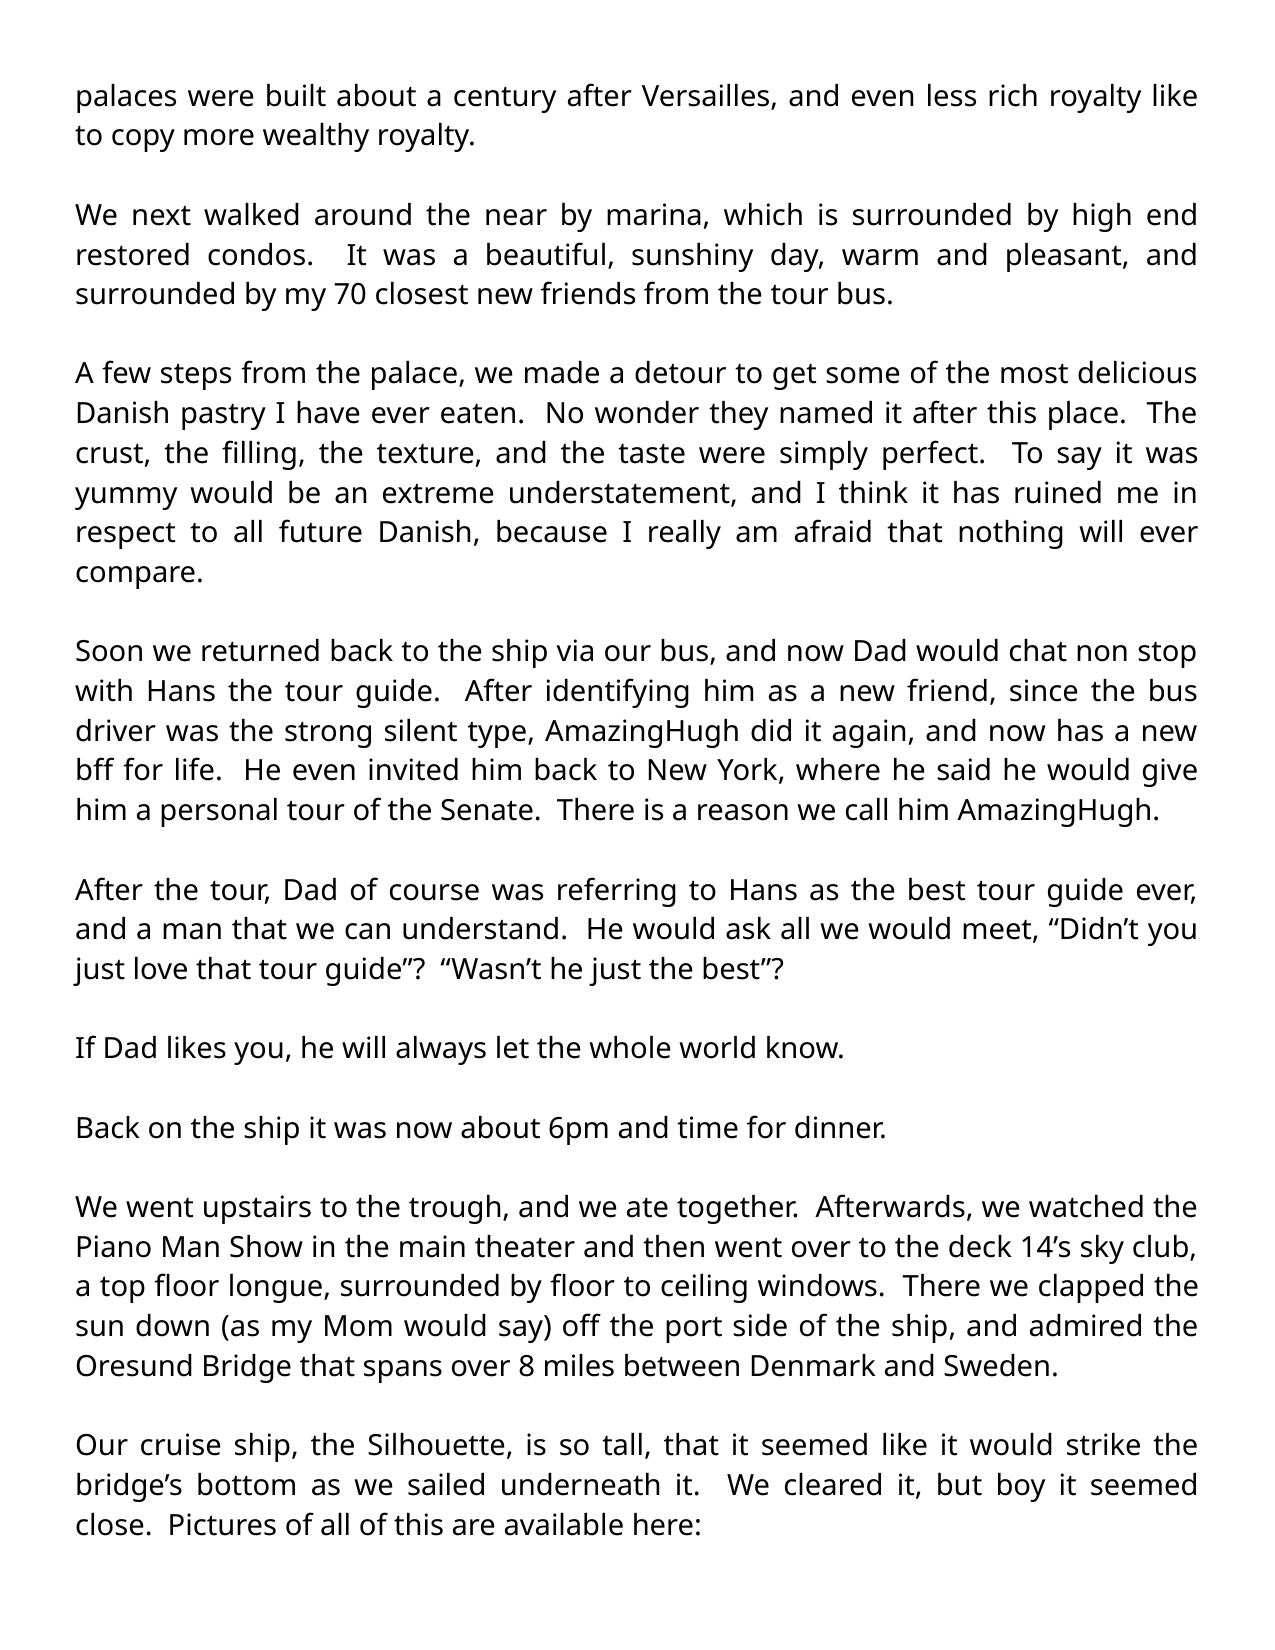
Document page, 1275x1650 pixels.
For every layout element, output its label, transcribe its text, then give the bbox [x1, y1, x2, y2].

text We went upstairs to the trough, and we ate together. Afterwards, we watched the Piano Man Show in the main theater and then went over to the deck 14’s sky club, a top floor longue, surrounded by floor to ceiling windows. There we clapped the sun down (as my Mom would say) off the port side of the ship, and admired the Oresund Bridge that spans over 8 miles between Denmark and Sweden. [75, 1186, 1200, 1385]
text We next walked around the near by marina, which is surrounded by high end restored condos. It was a beautiful, sunshiny day, warm and pleasant, and surrounded by my 70 closest new friends from the tour bus. [75, 194, 1200, 313]
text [75, 75, 1200, 154]
text Soon we returned back to the ship via our bus, and now Dad would chat non stop with Hans the tour guide. After identifying him as a new friend, since the bus driver was the strong silent type, AmazingHugh did it again, and now has a new bff for life. He even invited him back to New York, where he said he would give him a personal tour of the Senate. There is a reason we call him AmazingHugh. [75, 631, 1200, 829]
text Back on the ship it was now about 6pm and time for dinner. [75, 1107, 1200, 1147]
text A few steps from the palace, we made a detour to get some of the most delicious Danish pastry I have ever eaten. No wonder they named it after this place. The crust, the filling, the texture, and the taste were simply perfect. To say it was yummy would be an extreme understatement, and I think it has ruined me in respect to all future Danish, because I really am afraid that nothing will ever compare. [75, 353, 1200, 591]
text If Dad likes you, he will always let the whole world know. [75, 1027, 1200, 1067]
text After the tour, Dad of course was referring to Hans as the best tour guide ever, and a man that we can understand. He would ask all we would meet, “Didn’t you just love that tour guide”? “Wasn’t he just the best”? [75, 869, 1200, 988]
text Our cruise ship, the Silhouette, is so tall, that it seemed like it would strike the bridge’s bottom as we sailed underneath it. We cleared it, but boy it seemed close. Pictures of all of this are available here: [75, 1424, 1200, 1543]
